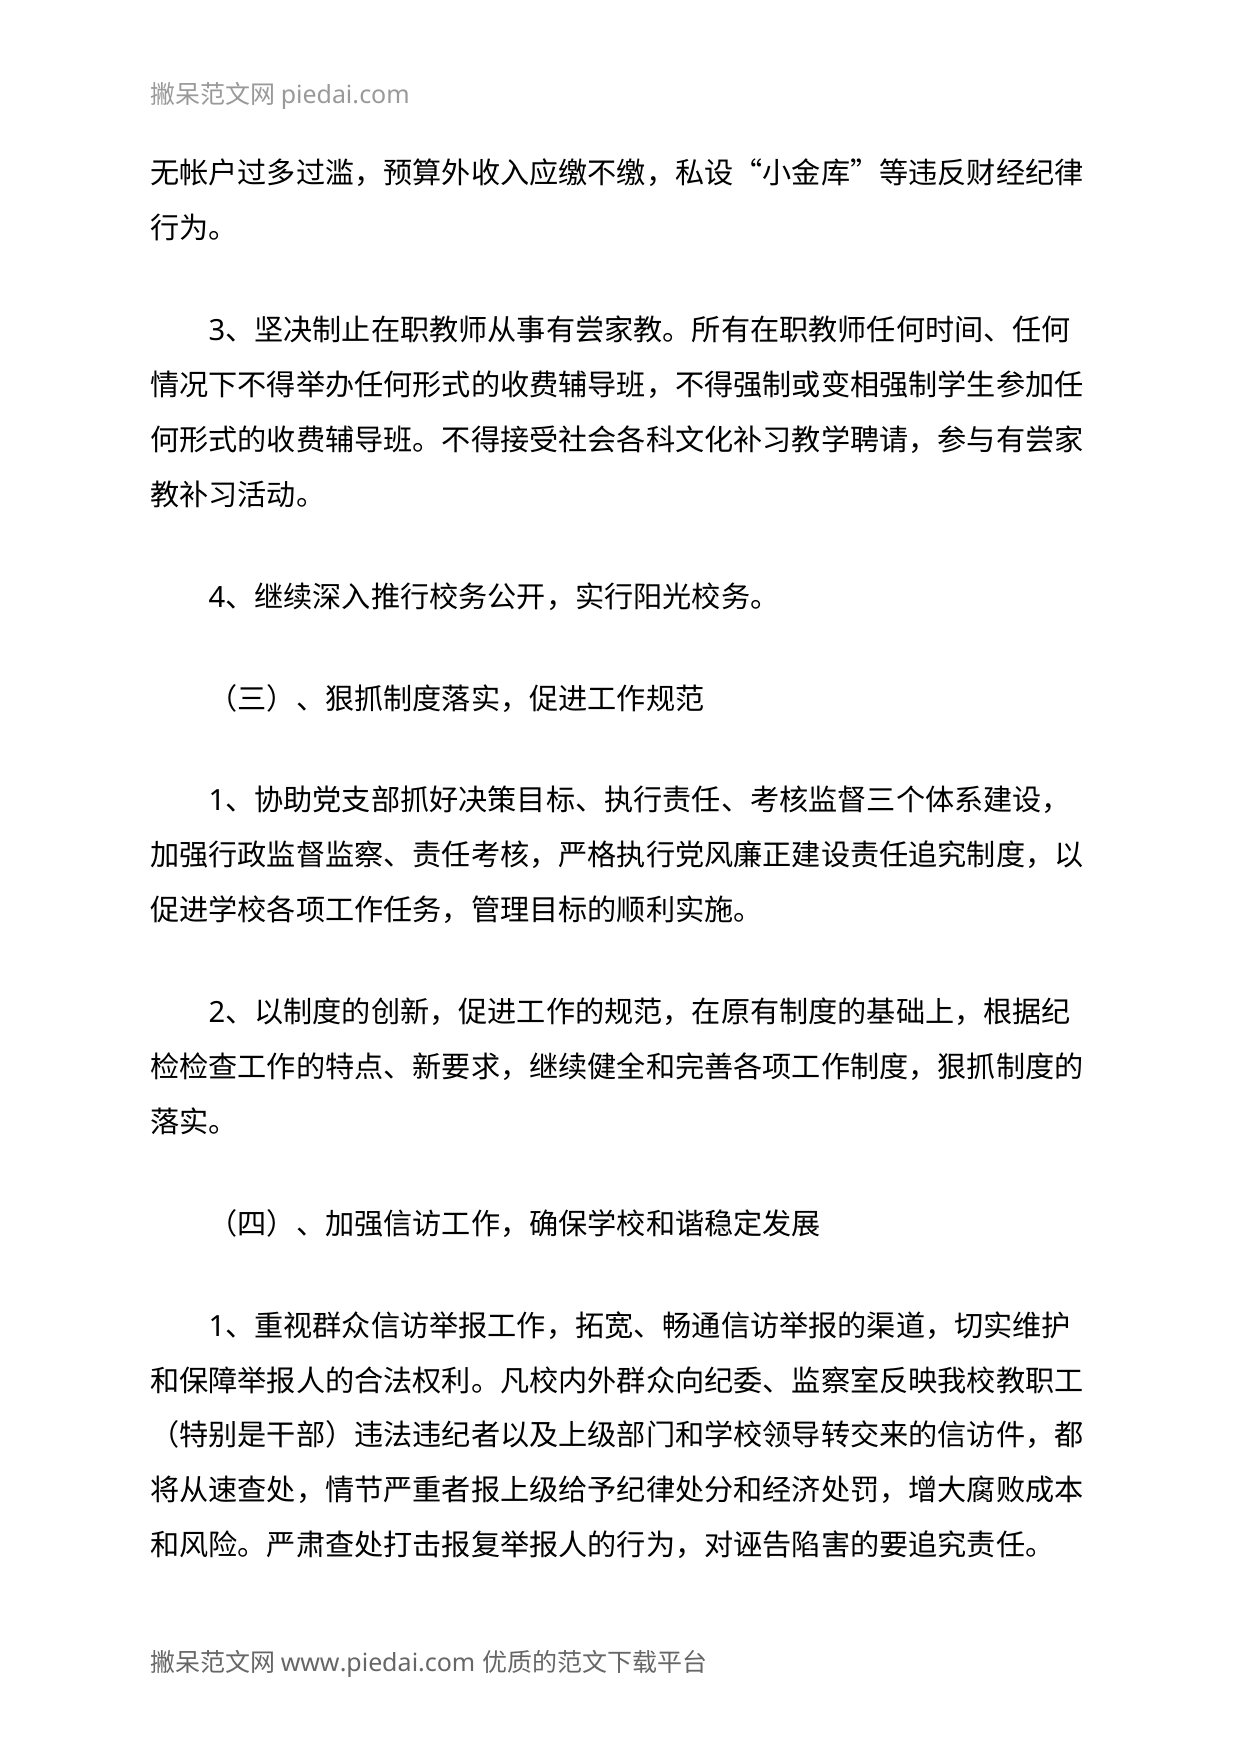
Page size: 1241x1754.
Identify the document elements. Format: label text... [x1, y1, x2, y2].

text 1、重视群众信访举报工作，拓宽、畅通信访举报的渠道，切实维护和保障举报人的合法权利。凡校内外群众向纪委、监察室反映我校教职工（特别是干部）违法违纪者以及上级部门和学校领导转交来的信访件，都将从速查处，情节严重者报上级给予纪律处分和经济处罚，增大腐败成本和风险。严肃查处打击报复举报人的行为，对诬告陷害的要追究责任。 [150, 1302, 1090, 1564]
text 3、坚决制止在职教师从事有尝家教。所有在职教师任何时间、任何情况下不得举办任何形式的收费辅导班，不得强制或变相强制学生参加任何形式的收费辅导班。不得接受社会各科文化补习教学聘请，参与有尝家教补习活动。 [150, 307, 1090, 514]
text （四）、加强信访工作，确保学校和谐稳定发展 [150, 1200, 1090, 1243]
text （三）、狠抓制度落实，促进工作规范 [150, 675, 1090, 717]
text 1、协助党支部抓好决策目标、执行责任、考核监督三个体系建设，加强行政监督监察、责任考核，严格执行党风廉正建设责任追究制度，以促进学校各项工作任务，管理目标的顺利实施。 [150, 777, 1090, 929]
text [150, 150, 1090, 247]
text 4、继续深入推行校务公开，实行阳光校务。 [150, 573, 1090, 616]
text 2、以制度的创新，促进工作的规范，在原有制度的基础上，根据纪检检查工作的特点、新要求，继续健全和完善各项工作制度，狠抓制度的落实。 [150, 989, 1090, 1141]
